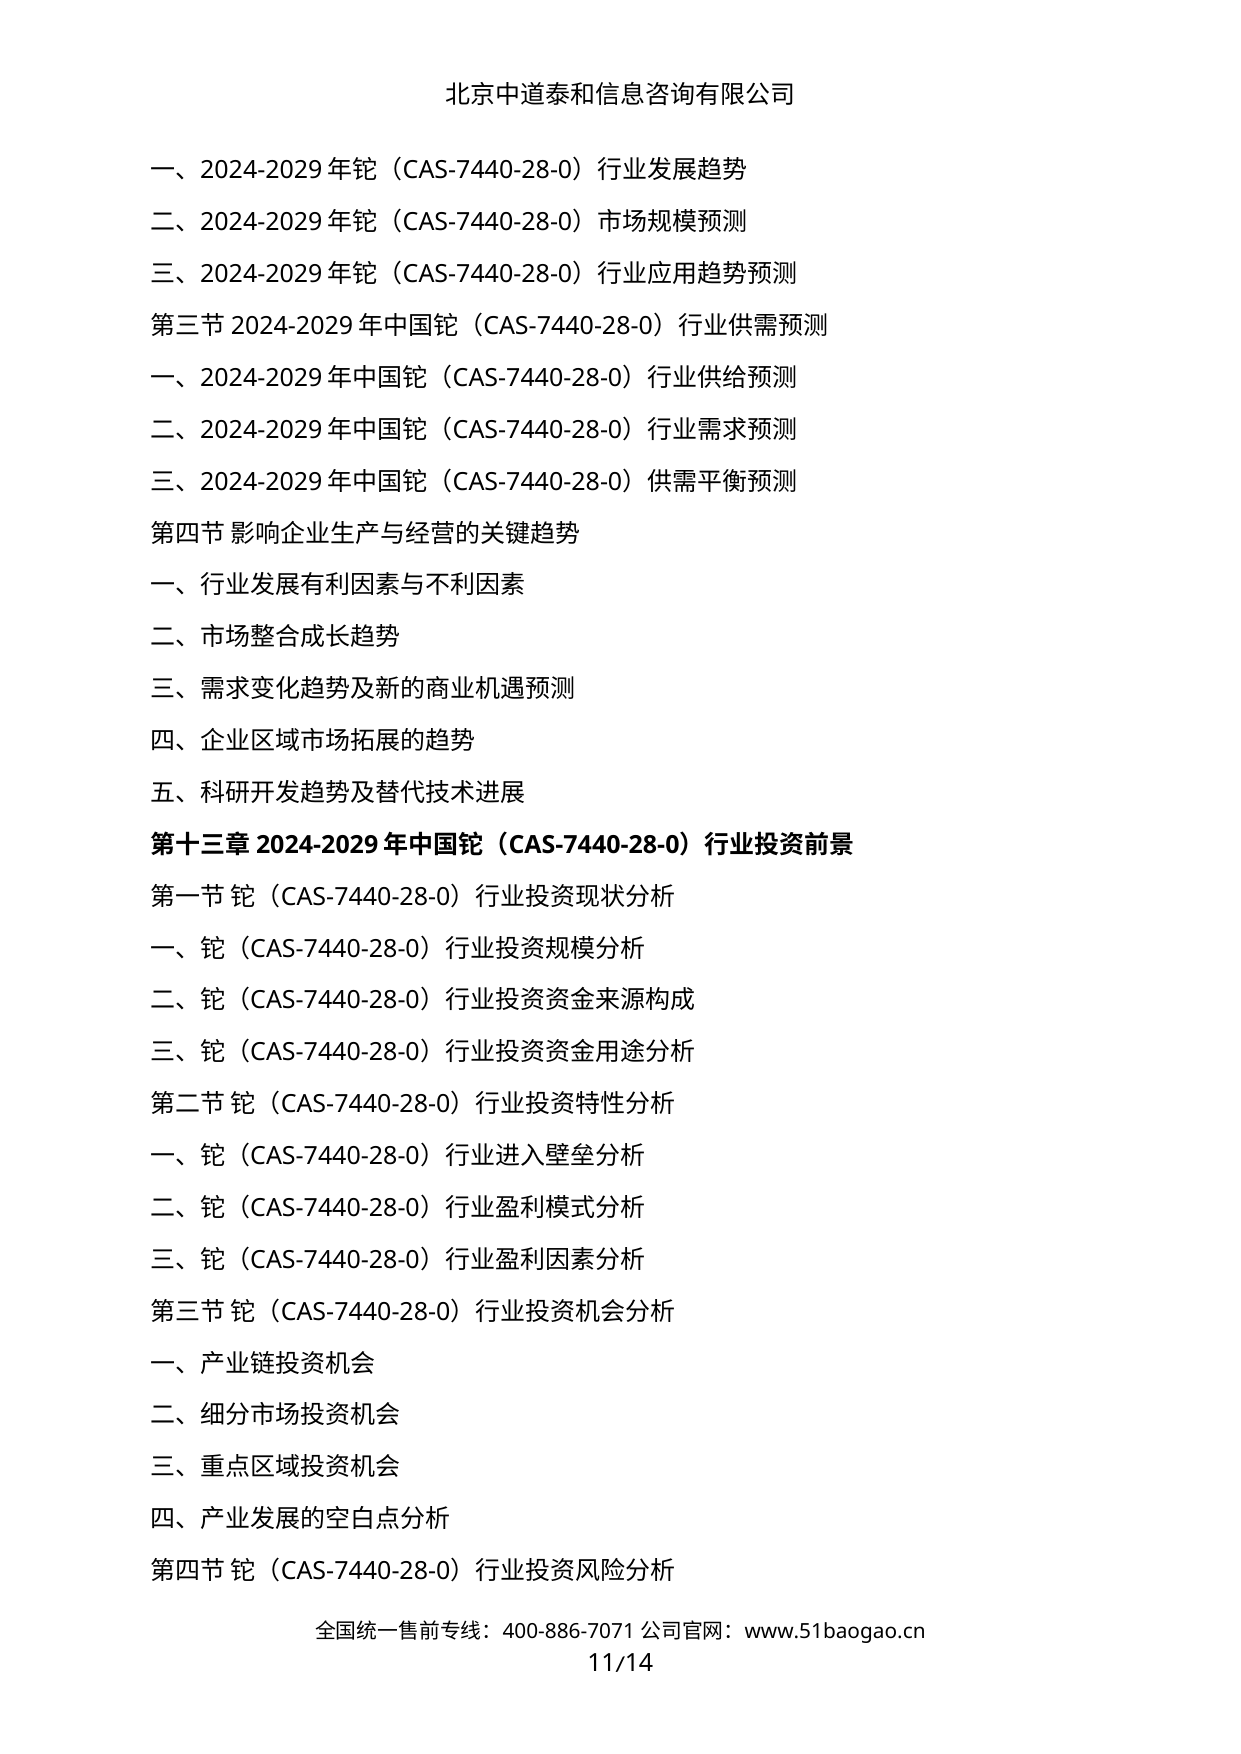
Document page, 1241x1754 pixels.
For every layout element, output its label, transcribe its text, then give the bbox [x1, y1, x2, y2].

text 二、细分市场投资机会 [150, 1395, 1090, 1431]
text 第十三章 2024-2029年中国铊（CAS-7440-28-0）行业投资前景 [150, 824, 1090, 861]
text 一、产业链投资机会 [150, 1343, 1090, 1379]
text 第二节 铊（CAS-7440-28-0）行业投资特性分析 [150, 1084, 1090, 1120]
text 第三节 2024-2029年中国铊（CAS-7440-28-0）行业供需预测 [150, 306, 1090, 342]
text 四、企业区域市场拓展的趋势 [150, 721, 1090, 757]
text 第四节 影响企业生产与经营的关键趋势 [150, 513, 1090, 549]
text 一、2024-2029年中国铊（CAS-7440-28-0）行业供给预测 [150, 357, 1090, 394]
text 一、2024-2029年铊（CAS-7440-28-0）行业发展趋势 [150, 150, 1090, 186]
text 三、铊（CAS-7440-28-0）行业投资资金用途分析 [150, 1032, 1090, 1068]
text 第一节 铊（CAS-7440-28-0）行业投资现状分析 [150, 876, 1090, 912]
text 五、科研开发趋势及替代技术进展 [150, 772, 1090, 809]
text 二、2024-2029年铊（CAS-7440-28-0）市场规模预测 [150, 202, 1090, 238]
text 三、2024-2029年铊（CAS-7440-28-0）行业应用趋势预测 [150, 254, 1090, 290]
text 第三节 铊（CAS-7440-28-0）行业投资机会分析 [150, 1291, 1090, 1327]
text 三、重点区域投资机会 [150, 1447, 1090, 1483]
text 三、铊（CAS-7440-28-0）行业盈利因素分析 [150, 1239, 1090, 1276]
text 二、市场整合成长趋势 [150, 617, 1090, 653]
text 一、行业发展有利因素与不利因素 [150, 565, 1090, 601]
text 一、铊（CAS-7440-28-0）行业投资规模分析 [150, 928, 1090, 964]
text 一、铊（CAS-7440-28-0）行业进入壁垒分析 [150, 1136, 1090, 1172]
text 二、铊（CAS-7440-28-0）行业投资资金来源构成 [150, 980, 1090, 1016]
text 四、产业发展的空白点分析 [150, 1499, 1090, 1535]
text 三、需求变化趋势及新的商业机遇预测 [150, 669, 1090, 705]
text 三、2024-2029年中国铊（CAS-7440-28-0）供需平衡预测 [150, 461, 1090, 497]
text 二、铊（CAS-7440-28-0）行业盈利模式分析 [150, 1187, 1090, 1224]
text 第四节 铊（CAS-7440-28-0）行业投资风险分析 [150, 1551, 1090, 1587]
text 二、2024-2029年中国铊（CAS-7440-28-0）行业需求预测 [150, 409, 1090, 446]
